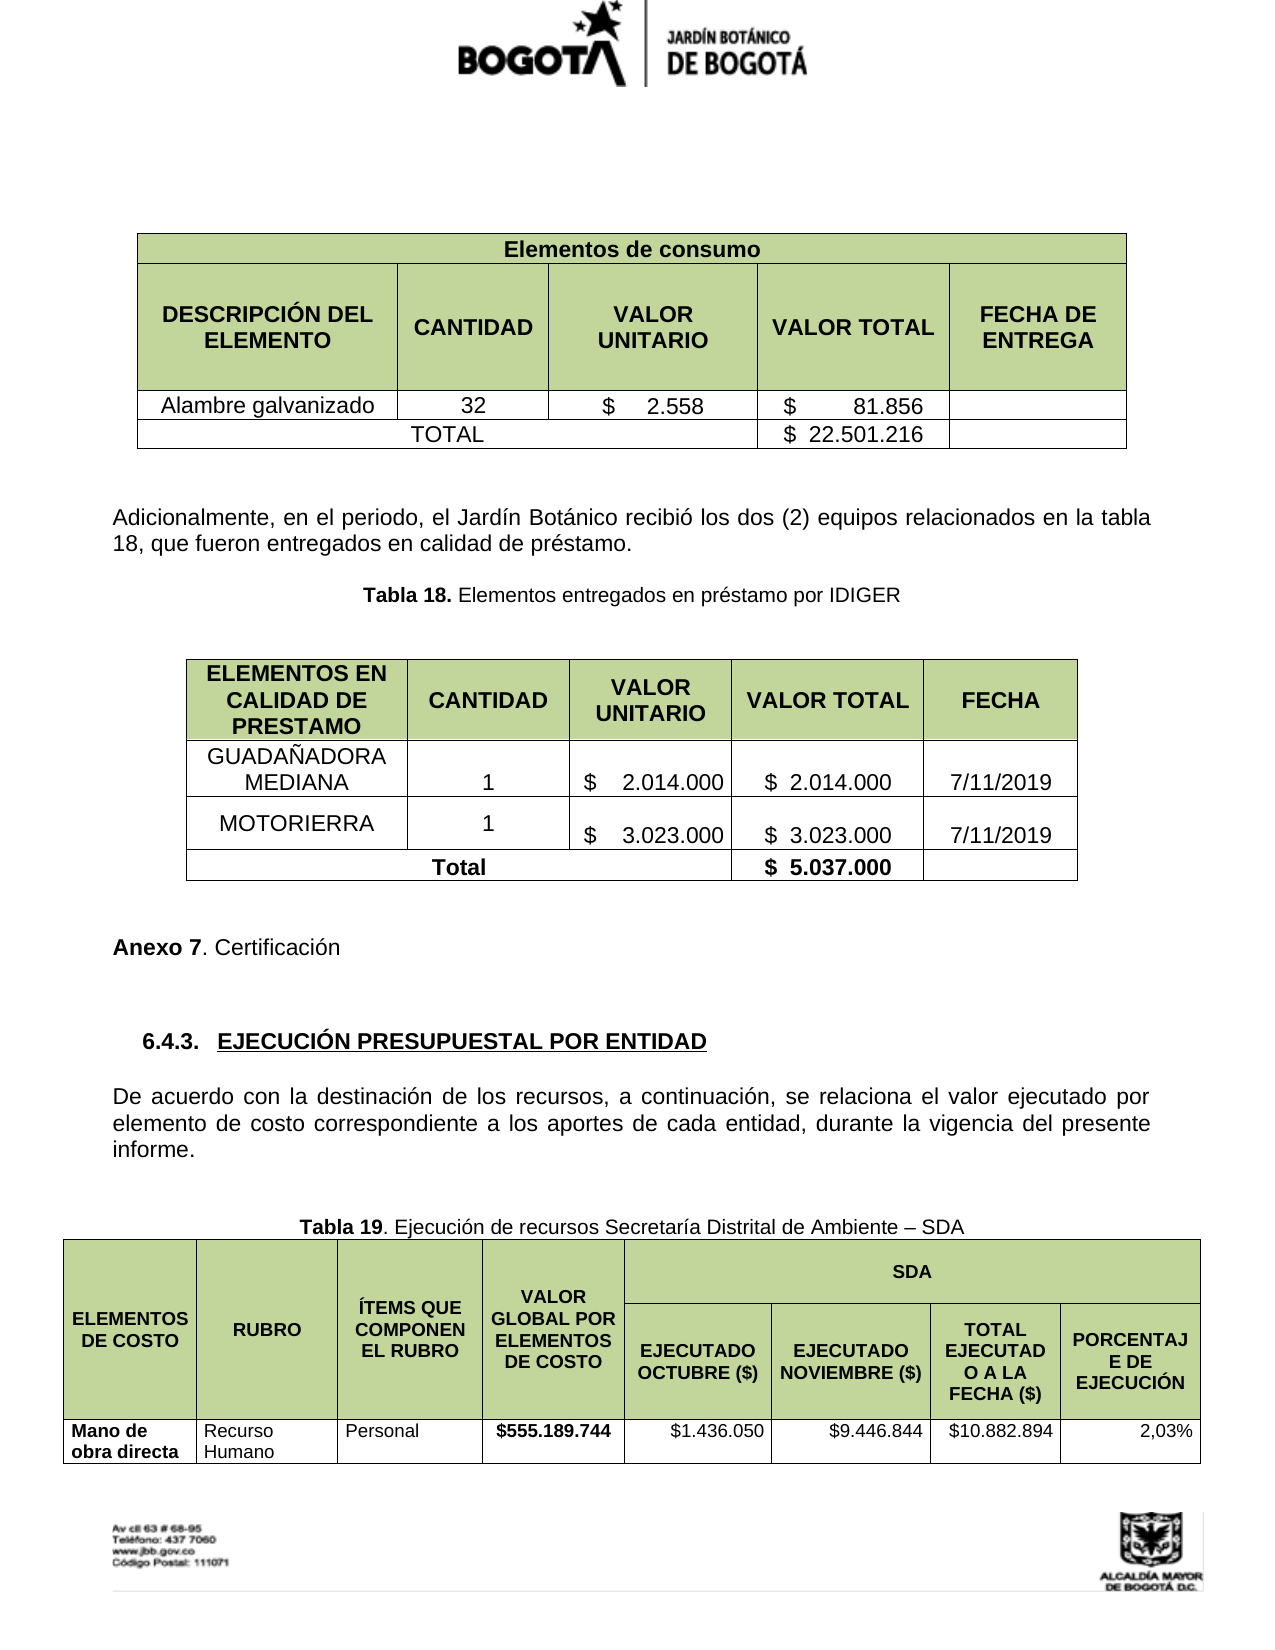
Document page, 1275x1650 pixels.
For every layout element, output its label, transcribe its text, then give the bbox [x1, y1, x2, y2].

table_header FECHA [924, 660, 1077, 739]
table_cell 32 [398, 391, 548, 419]
table_cell Mano de obra directa [64, 1420, 196, 1463]
table_cell PORCENTAJE DE EJECUCIÓN [1061, 1304, 1200, 1419]
table_cell VALOR UNITARIO [549, 264, 757, 390]
table_cell $ 22.501.216 [758, 420, 949, 447]
table_cell [924, 850, 1077, 880]
table_cell Recurso Humano [197, 1420, 337, 1463]
table_cell CANTIDAD [398, 264, 548, 390]
table_cell 7/11/2019 [924, 797, 1077, 849]
table_cell $ 5.037.000 [732, 850, 923, 880]
table_cell 1 [408, 797, 569, 849]
table_header RUBRO [197, 1240, 337, 1419]
text Tabla 18. Elementos entregados en préstamo por IDIGER [112, 583, 1152, 607]
table_cell DESCRIPCIÓN DEL ELEMENTO [138, 264, 397, 390]
table_header VALOR GLOBAL POR ELEMENTOS DE COSTO [483, 1240, 624, 1419]
picture [458, 0, 808, 87]
table_cell Total [187, 850, 731, 880]
table_cell 2,03% [1061, 1420, 1200, 1463]
table_cell $555.189.744 [483, 1420, 624, 1463]
table_cell $ 81.856 [758, 391, 949, 419]
subtitle EJECUCIÓN PRESUPUESTAL POR ENTIDAD [142, 1028, 1152, 1054]
table_cell $9.446.844 [772, 1420, 930, 1463]
table_cell $ 3.023.000 [732, 797, 923, 849]
text Anexo 7. Certificación [112, 934, 1152, 960]
table_cell TOTAL EJECUTADO A LA FECHA ($) [931, 1304, 1060, 1419]
table_cell Alambre galvanizado [138, 391, 397, 419]
table_cell $10.882.894 [931, 1420, 1060, 1463]
table_header VALOR UNITARIO [570, 660, 731, 739]
picture [112, 1512, 1205, 1593]
table_header ELEMENTOS EN CALIDAD DE PRESTAMO [187, 660, 407, 739]
table_header VALOR TOTAL [732, 660, 923, 739]
table_cell $ 2.558 [549, 391, 757, 419]
text De acuerdo con la destinación de los recursos, a continuación, se relaciona el valor ejecutado por elemento de costo correspondiente a los aportes de cada entidad, durante la vigencia del presente informe. [112, 1083, 1152, 1162]
table_cell TOTAL [138, 420, 757, 447]
table_cell 7/11/2019 [924, 741, 1077, 796]
table_cell GUADAÑADORA MEDIANA [187, 741, 407, 796]
table_cell MOTORIERRA [187, 797, 407, 849]
table_cell Personal [338, 1420, 482, 1463]
table_header ELEMENTOS DE COSTO [64, 1240, 196, 1419]
table_cell EJECUTADO NOVIEMBRE ($) [772, 1304, 930, 1419]
table_header Elementos de consumo [138, 234, 1126, 263]
table_cell $ 2.014.000 [570, 741, 731, 796]
table_cell FECHA DE ENTREGA [950, 264, 1126, 390]
table_cell [950, 420, 1126, 447]
table_header CANTIDAD [408, 660, 569, 739]
text Tabla 19. Ejecución de recursos Secretaría Distrital de Ambiente – SDA [112, 1215, 1152, 1239]
table_cell 1 [408, 741, 569, 796]
table_cell VALOR TOTAL [758, 264, 949, 390]
text Adicionalmente, en el periodo, el Jardín Botánico recibió los dos (2) equipos relacionados en la tabla 18, que fueron entregados en calidad de préstamo. [112, 504, 1152, 556]
table_cell EJECUTADO OCTUBRE ($) [625, 1304, 771, 1419]
table_cell $ 2.014.000 [732, 741, 923, 796]
table_header SDA [625, 1240, 1200, 1303]
table_header ÍTEMS QUE COMPONEN EL RUBRO [338, 1240, 482, 1419]
table_cell $ 3.023.000 [570, 797, 731, 849]
table_cell $1.436.050 [625, 1420, 771, 1463]
